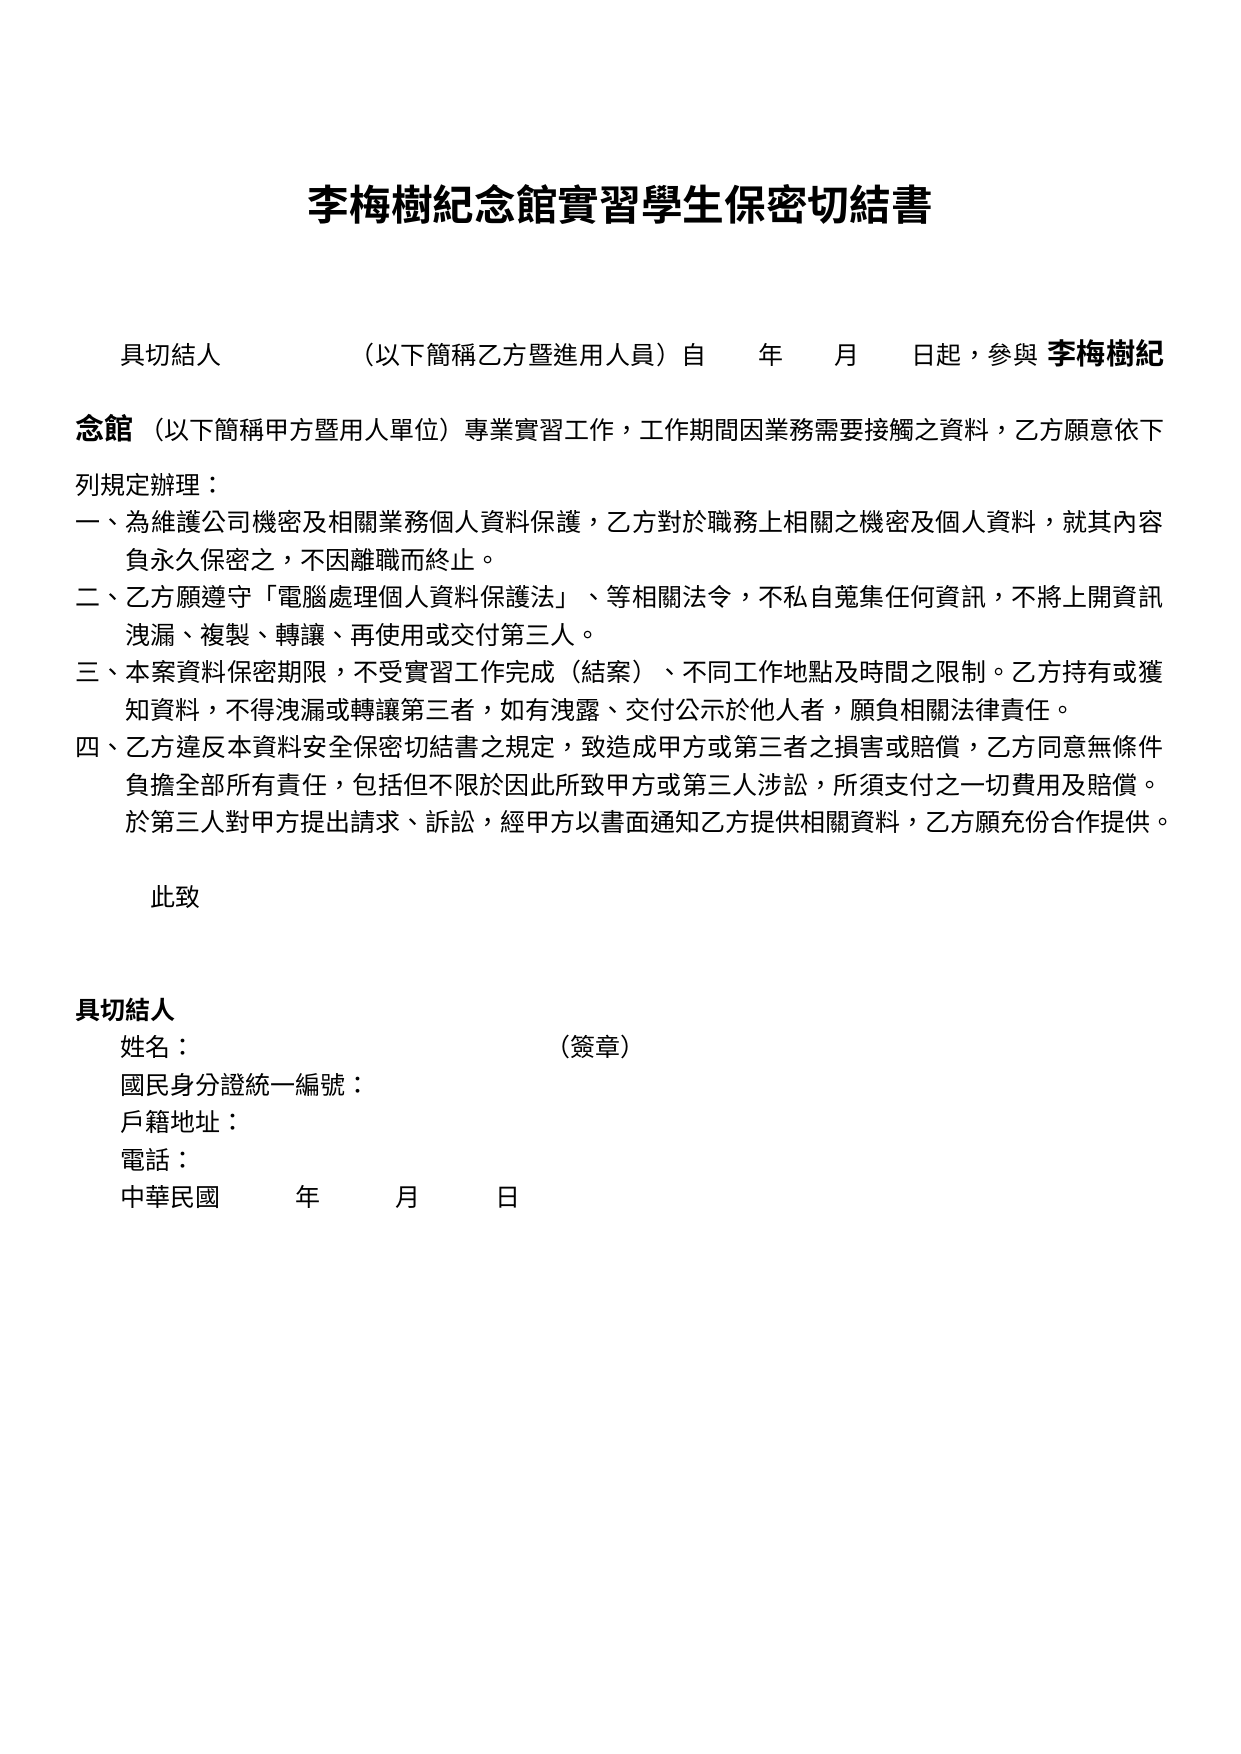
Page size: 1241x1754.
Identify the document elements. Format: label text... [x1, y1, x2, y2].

text 中華民國 年 月 日 [75, 1177, 1165, 1214]
text 電話： [75, 1139, 1165, 1177]
text 二、乙方願遵守「電腦處理個人資料保護法」、等相關法令，不私自蒐集任何資訊，不將上開資訊洩漏、複製、轉讓、再使用或交付第三人。 [75, 577, 1165, 652]
text 國民身分證統一編號： [75, 1064, 1165, 1102]
text 三、本案資料保密期限，不受實習工作完成（結案）、不同工作地點及時間之限制。乙方持有或獲知資料，不得洩漏或轉讓第三者，如有洩露、交付公示於他人者，願負相關法律責任。 [75, 652, 1165, 727]
text 戶籍地址： [75, 1102, 1165, 1139]
text 姓名： （簽章） [75, 1027, 1165, 1064]
text 具切結人 [75, 989, 1165, 1027]
text 具切結人 （以下簡稱乙方暨進用人員）自 年 月 日起，參與 李梅樹紀念館 （以下簡稱甲方暨用人單位）專業實習工作，工作期間因業務需要接觸之資料，乙方願意依下列規定辦理： [75, 314, 1165, 502]
text 四、乙方違反本資料安全保密切結書之規定，致造成甲方或第三者之損害或賠償，乙方同意無條件負擔全部所有責任，包括但不限於因此所致甲方或第三人涉訟，所須支付之一切費用及賠償。於第三人對甲方提出請求、訴訟，經甲方以書面通知乙方提供相關資料，乙方願充份合作提供。 [75, 727, 1165, 839]
text 一、為維護公司機密及相關業務個人資料保護，乙方對於職務上相關之機密及個人資料，就其內容負永久保密之，不因離職而終止。 [75, 502, 1165, 577]
text 李梅樹紀念館實習學生保密切結書 [75, 164, 1165, 239]
text 此致 [75, 877, 1165, 914]
